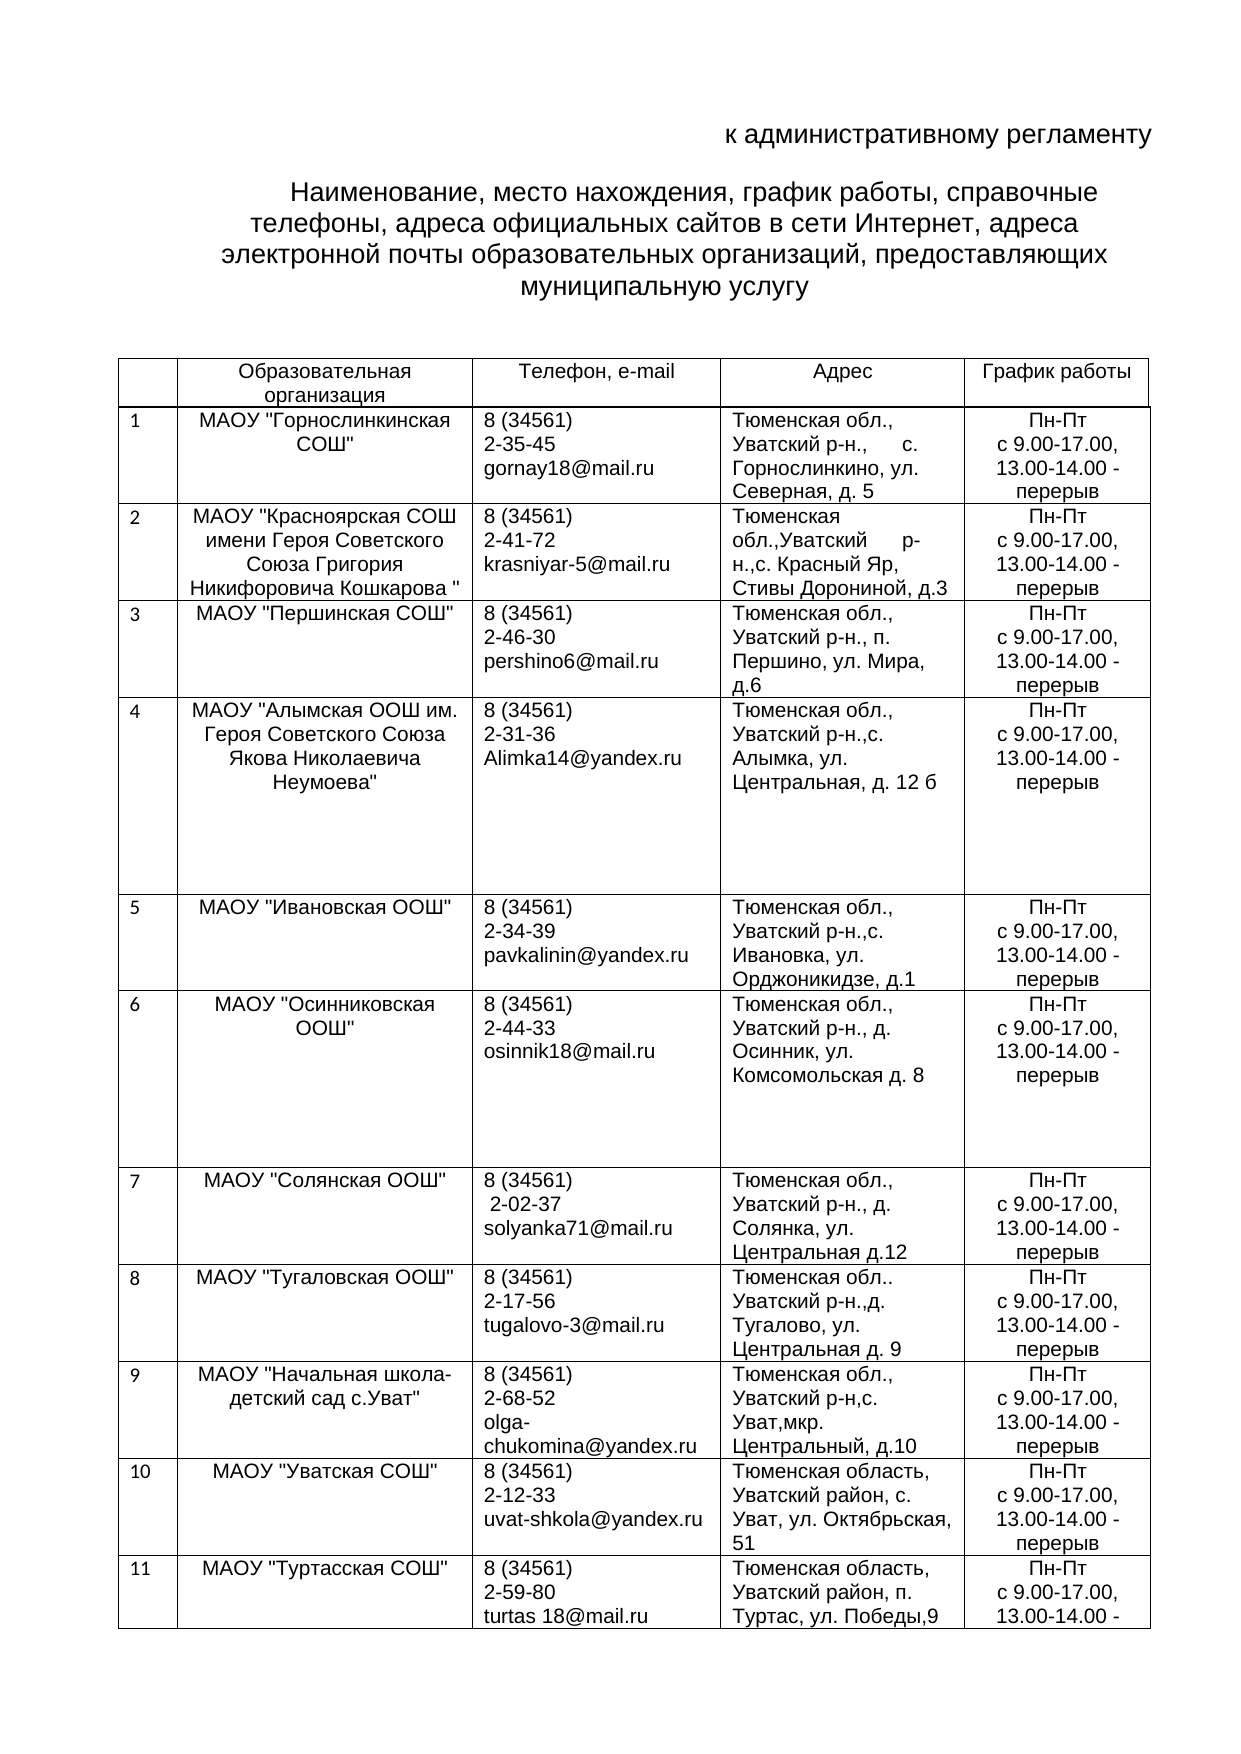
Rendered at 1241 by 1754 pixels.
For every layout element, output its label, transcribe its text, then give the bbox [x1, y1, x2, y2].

table_cell 8 (34561) 2-17-56 tugalovo-3@mail.ru [473, 1265, 720, 1361]
table_cell МАОУ "Осинниковская ООШ" [178, 991, 472, 1167]
table_cell МАОУ "Уватская СОШ" [178, 1459, 472, 1554]
table_cell 11 [119, 1556, 177, 1627]
table_header Адрес [721, 359, 964, 406]
table_cell 1 [119, 408, 177, 503]
table_cell Пн-Пт с 9.00-17.00, 13.00-14.00 - перерыв [965, 504, 1150, 600]
table_cell 8 (34561) 2-02-37 solyanka71@mail.ru [473, 1168, 720, 1264]
table_cell 10 [119, 1459, 177, 1554]
table_cell 7 [119, 1168, 177, 1264]
table_cell 2 [119, 504, 177, 600]
table_cell Тюменская область, Уватский район, с. Уват, ул. Октябрьская, 51 [721, 1459, 964, 1554]
table_cell 8 (34561) 2-46-30 pershino6@mail.ru [473, 601, 720, 697]
text к административному регламенту [177, 118, 1152, 149]
table_cell 8 (34561) 2-35-45 gornay18@mail.ru [473, 408, 720, 503]
table_cell 4 [119, 698, 177, 893]
table_cell МАОУ "Першинская СОШ" [178, 601, 472, 697]
table_header График работы [965, 359, 1148, 406]
table_cell Пн-Пт с 9.00-17.00, 13.00-14.00 - перерыв [965, 991, 1150, 1167]
table_cell 8 (34561) 2-34-39 pavkalinin@yandex.ru [473, 895, 720, 990]
table_cell 3 [119, 601, 177, 697]
table_header [119, 359, 177, 406]
table_cell Пн-Пт с 9.00-17.00, 13.00-14.00 - перерыв [965, 1362, 1150, 1458]
table_cell Пн-Пт с 9.00-17.00, 13.00-14.00 - перерыв [965, 1459, 1150, 1554]
table_cell Тюменская обл.,Уватский р-н.,с. Красный Яр, Стивы Дорониной, д.3 [721, 504, 964, 600]
table_cell Тюменская обл., Уватский р-н., д. Солянка, ул. Центральная д.12 [721, 1168, 964, 1264]
table_cell Тюменская обл., Уватский р-н., п. Першино, ул. Мира, д.6 [721, 601, 964, 697]
table_cell Тюменская обл., Уватский р-н.,с. Алымка, ул. Центральная, д. 12 б [721, 698, 964, 893]
table_cell Тюменская обл., Уватский р-н., д. Осинник, ул. Комсомольская д. 8 [721, 991, 964, 1167]
table_cell МАОУ "Начальная школа-детский сад с.Уват" [178, 1362, 472, 1458]
table_cell Пн-Пт с 9.00-17.00, 13.00-14.00 - перерыв [965, 895, 1150, 990]
table_cell Тюменская обл.. Уватский р-н.,д. Тугалово, ул. Центральная д. 9 [721, 1265, 964, 1361]
table_cell 5 [119, 895, 177, 990]
text Наименование, место нахождения, график работы, справочные телефоны, адреса официальных сайтов в сети Интернет, адреса электронной почты образовательных организаций, предоставляющих муниципальную услугу [177, 176, 1152, 301]
table_cell 6 [119, 991, 177, 1167]
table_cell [178, 1556, 472, 1627]
table_cell МАОУ "Алымская ООШ им. Героя Советского Союза Якова Николаевича Неумоева" [178, 698, 472, 893]
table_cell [721, 1556, 964, 1627]
table_cell Пн-Пт с 9.00-17.00, 13.00-14.00 - перерыв [965, 1265, 1150, 1361]
table_cell МАОУ "Горнослинкинская СОШ" [178, 408, 472, 503]
table_cell Тюменская обл., Уватский р-н.,с. Ивановка, ул. Орджоникидзе, д.1 [721, 895, 964, 990]
table_cell МАОУ "Ивановская ООШ" [178, 895, 472, 990]
table_cell 8 (34561) 2-41-72 krasniyar-5@mail.ru [473, 504, 720, 600]
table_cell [473, 1556, 720, 1627]
table_cell 9 [119, 1362, 177, 1458]
table_cell МАОУ "Солянская ООШ" [178, 1168, 472, 1264]
table_cell 8 (34561) 2-12-33 uvat-shkola@yandex.ru [473, 1459, 720, 1554]
table_cell 8 [119, 1265, 177, 1361]
table_cell МАОУ "Красноярская СОШ имени Героя Советского Союза Григория Никифоровича Кошкарова " [178, 504, 472, 600]
table_cell Пн-Пт с 9.00-17.00, 13.00-14.00 - перерыв [965, 601, 1150, 697]
table_cell 8 (34561) 2-68-52 olga-chukomina@yandex.ru [473, 1362, 720, 1458]
table_cell МАОУ "Тугаловская ООШ" [178, 1265, 472, 1361]
table_cell Тюменская обл., Уватский р-н,с. Уват,мкр. Центральный, д.10 [721, 1362, 964, 1458]
table_cell Тюменская обл., Уватский р-н., с. Горнослинкино, ул. Северная, д. 5 [721, 408, 964, 503]
table_header Телефон, e-mail [473, 359, 720, 406]
table_cell 8 (34561) 2-44-33 osinnik18@mail.ru [473, 991, 720, 1167]
table_cell Пн-Пт с 9.00-17.00, 13.00-14.00 - перерыв [965, 698, 1150, 893]
table_cell Пн-Пт с 9.00-17.00, 13.00-14.00 - перерыв [965, 408, 1150, 503]
table_cell Пн-Пт с 9.00-17.00, 13.00-14.00 - перерыв [965, 1168, 1150, 1264]
table_header Образовательная организация [178, 359, 472, 406]
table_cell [965, 1556, 1150, 1627]
table_cell 8 (34561) 2-31-36 Alimka14@yandex.ru [473, 698, 720, 893]
